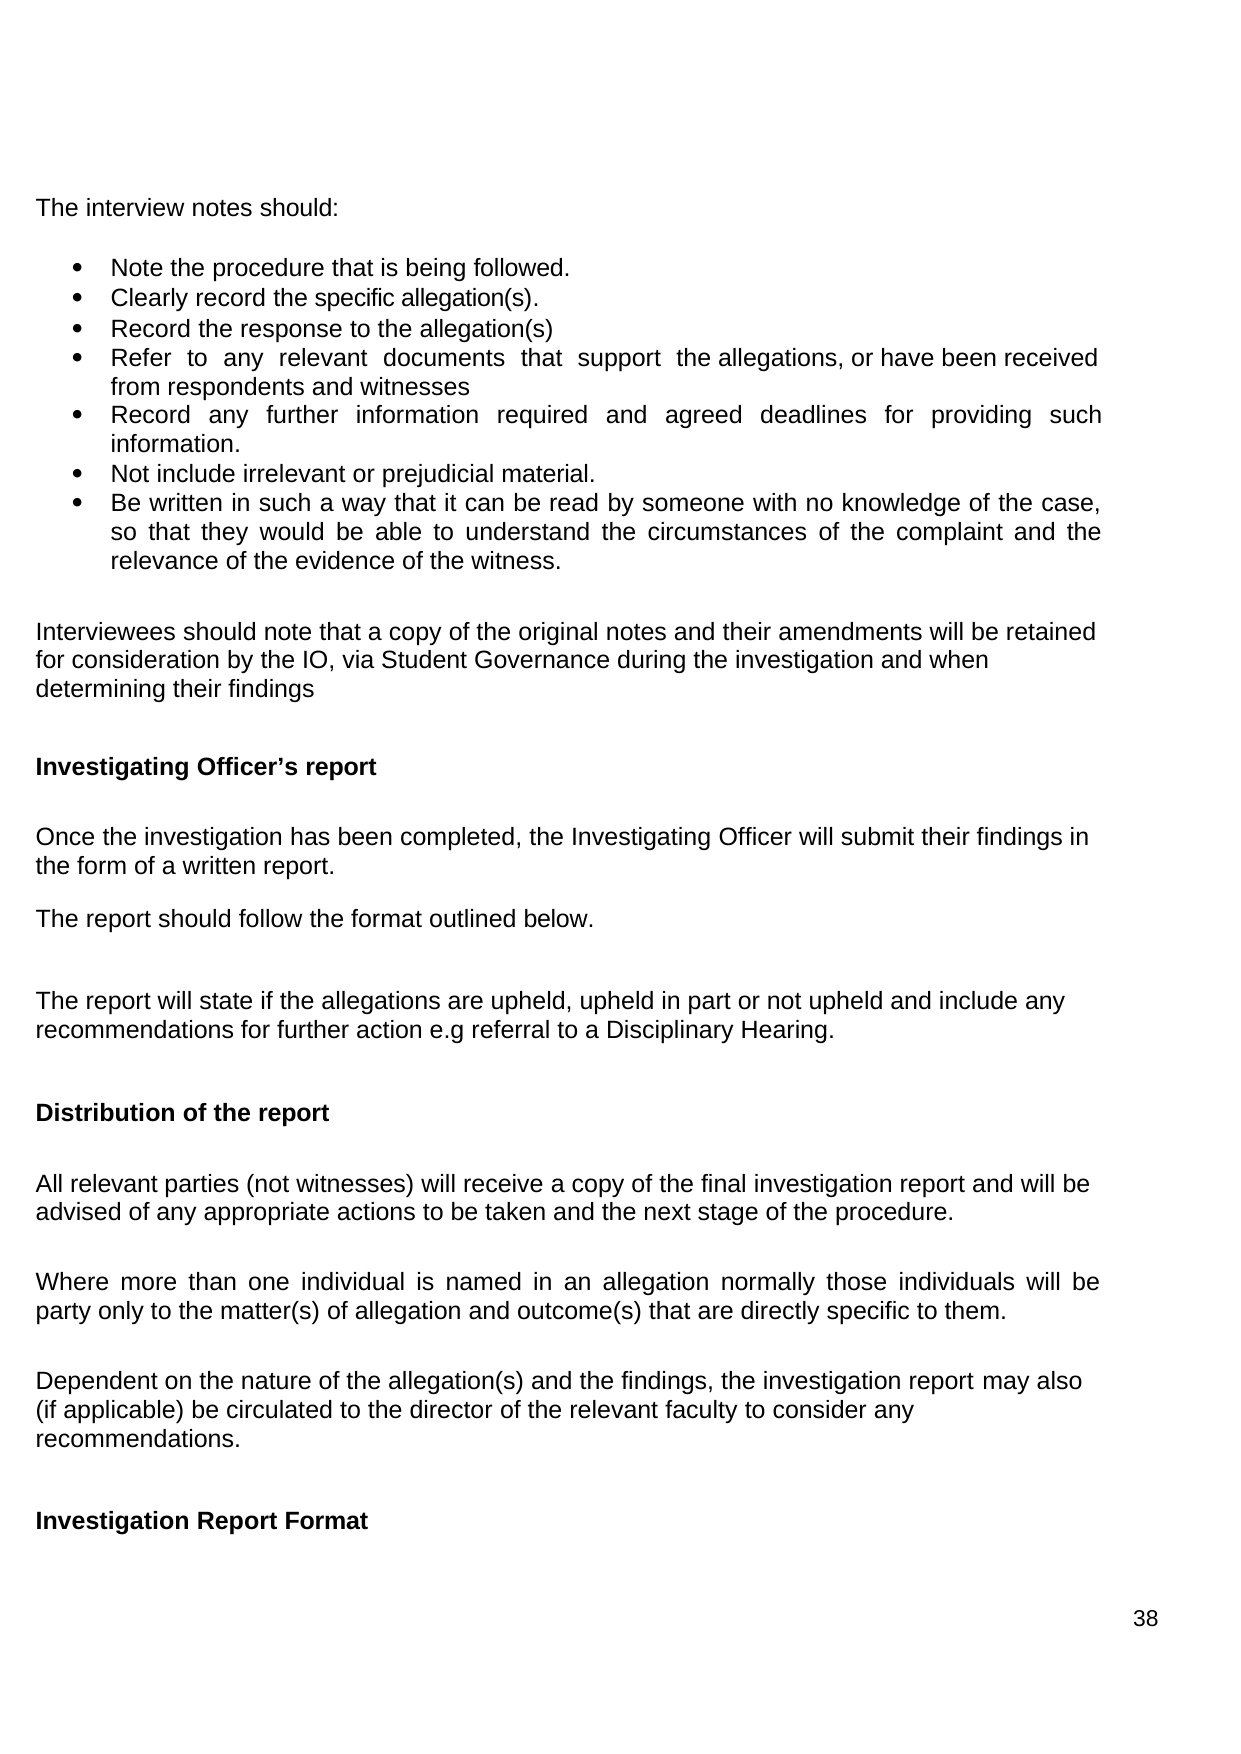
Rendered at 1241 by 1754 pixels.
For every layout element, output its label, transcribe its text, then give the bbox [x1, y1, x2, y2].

list Clearly record the specific allegation(s). [73, 282, 1102, 313]
subtitle The interview notes should: [35, 193, 1102, 222]
text Where more than one individual is named in an allegation normally those individuals will be party only to the matter(s) of allegation and outcome(s) that are directly specific to them. [35, 1267, 1102, 1325]
text All relevant parties (not witnesses) will receive a copy of the final investigation report and will be advised of any appropriate actions to be taken and the next stage of the procedure. [35, 1169, 1102, 1226]
subtitle Investigating Officer’s report [35, 752, 1102, 781]
text The report should follow the format outlined below. [35, 904, 1102, 932]
list Record any further information required and agreed deadlines for providing such information. [73, 401, 1102, 457]
list Be written in such a way that it can be read by someone with no knowledge of the case, so that they would be able to understand the circumstances of the complaint and the relevance of the evidence of the witness. [73, 488, 1102, 574]
list Record the response to the allegation(s) [73, 313, 1102, 343]
text Once the investigation has been completed, the Investigating Officer will submit their findings in the form of a written report. [35, 822, 1102, 880]
list Not include irrelevant or prejudicial material. [73, 458, 1102, 488]
subtitle Distribution of the report [35, 1097, 1102, 1126]
text Dependent on the nature of the allegation(s) and the findings, the investigation report may also (if applicable) be circulated to the director of the relevant faculty to consider any recommendations. [35, 1366, 1102, 1452]
text The report will state if the allegations are upheld, upheld in part or not upheld and include any recommendations for further action e.g referral to a Disciplinary Hearing. [35, 986, 1102, 1044]
list Note the procedure that is being followed. [73, 252, 1102, 282]
text Investigation Report Format [35, 1506, 1102, 1535]
text Interviewees should note that a copy of the original notes and their amendments will be retained for consideration by the IO, via Student Governance during the investigation and when determining their findings [35, 617, 1102, 703]
list Refer to any relevant documents that support the allegations, or have been received from respondents and witnesses [73, 343, 1102, 401]
